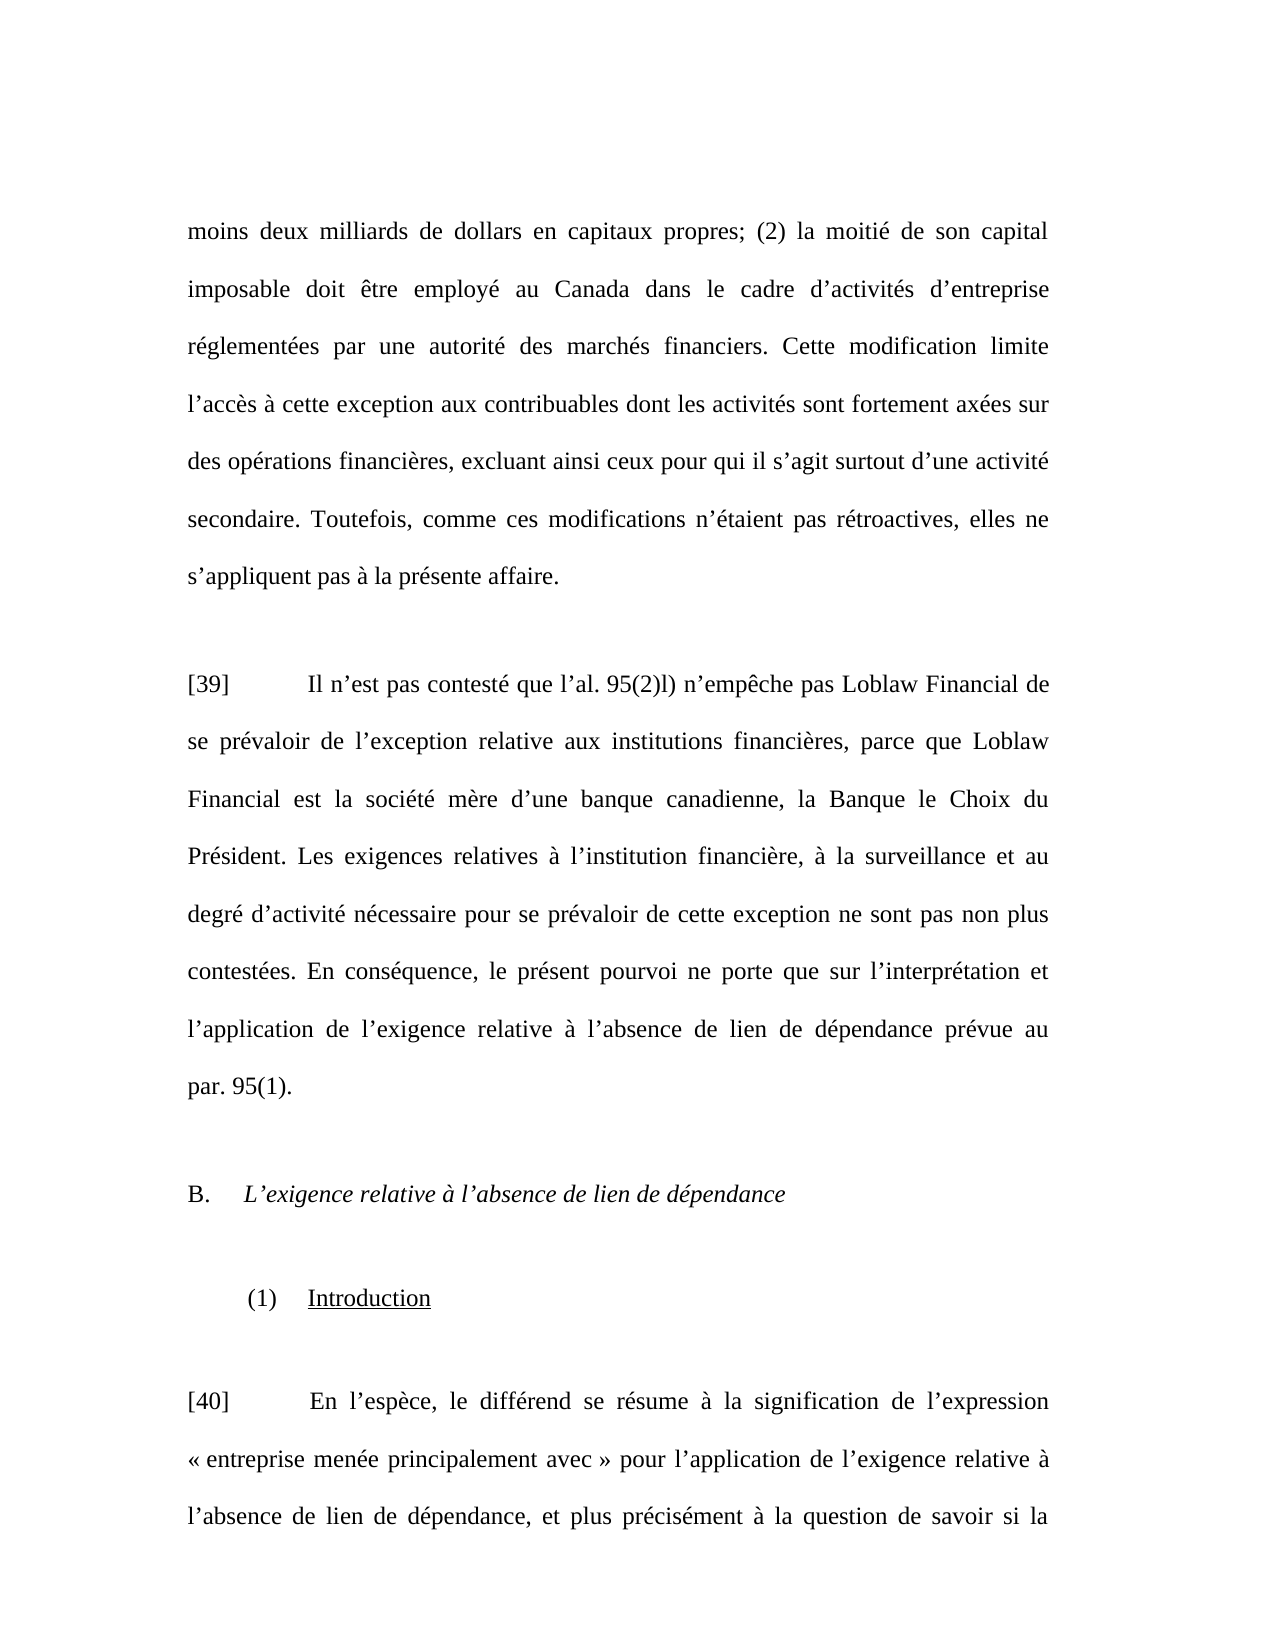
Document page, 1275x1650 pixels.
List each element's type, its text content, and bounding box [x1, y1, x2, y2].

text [187, 1386, 1050, 1530]
title L’exigence relative à l’absence de lien de dépendance [187, 1179, 1050, 1208]
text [187, 216, 1050, 590]
title Introduction [247, 1283, 1050, 1311]
text Il n’est pas contesté que l’al. 95(2)l) n’empêche pas Loblaw Financial de se prévaloir de l’exception relative aux institutions financières, parce que Loblaw Financial est la société mère d’une banque canadienne, la Banque le Choix du Président. Les exigences relatives à l’institution financière, à la surveillance et au degré d’activité nécessaire pour se prévaloir de cette exception ne sont pas non plus contestées. En conséquence, le présent pourvoi ne porte que sur l’interprétation et l’application de l’exigence relative à l’absence de lien de dépendance prévue au par. 95(1). [187, 669, 1050, 1100]
